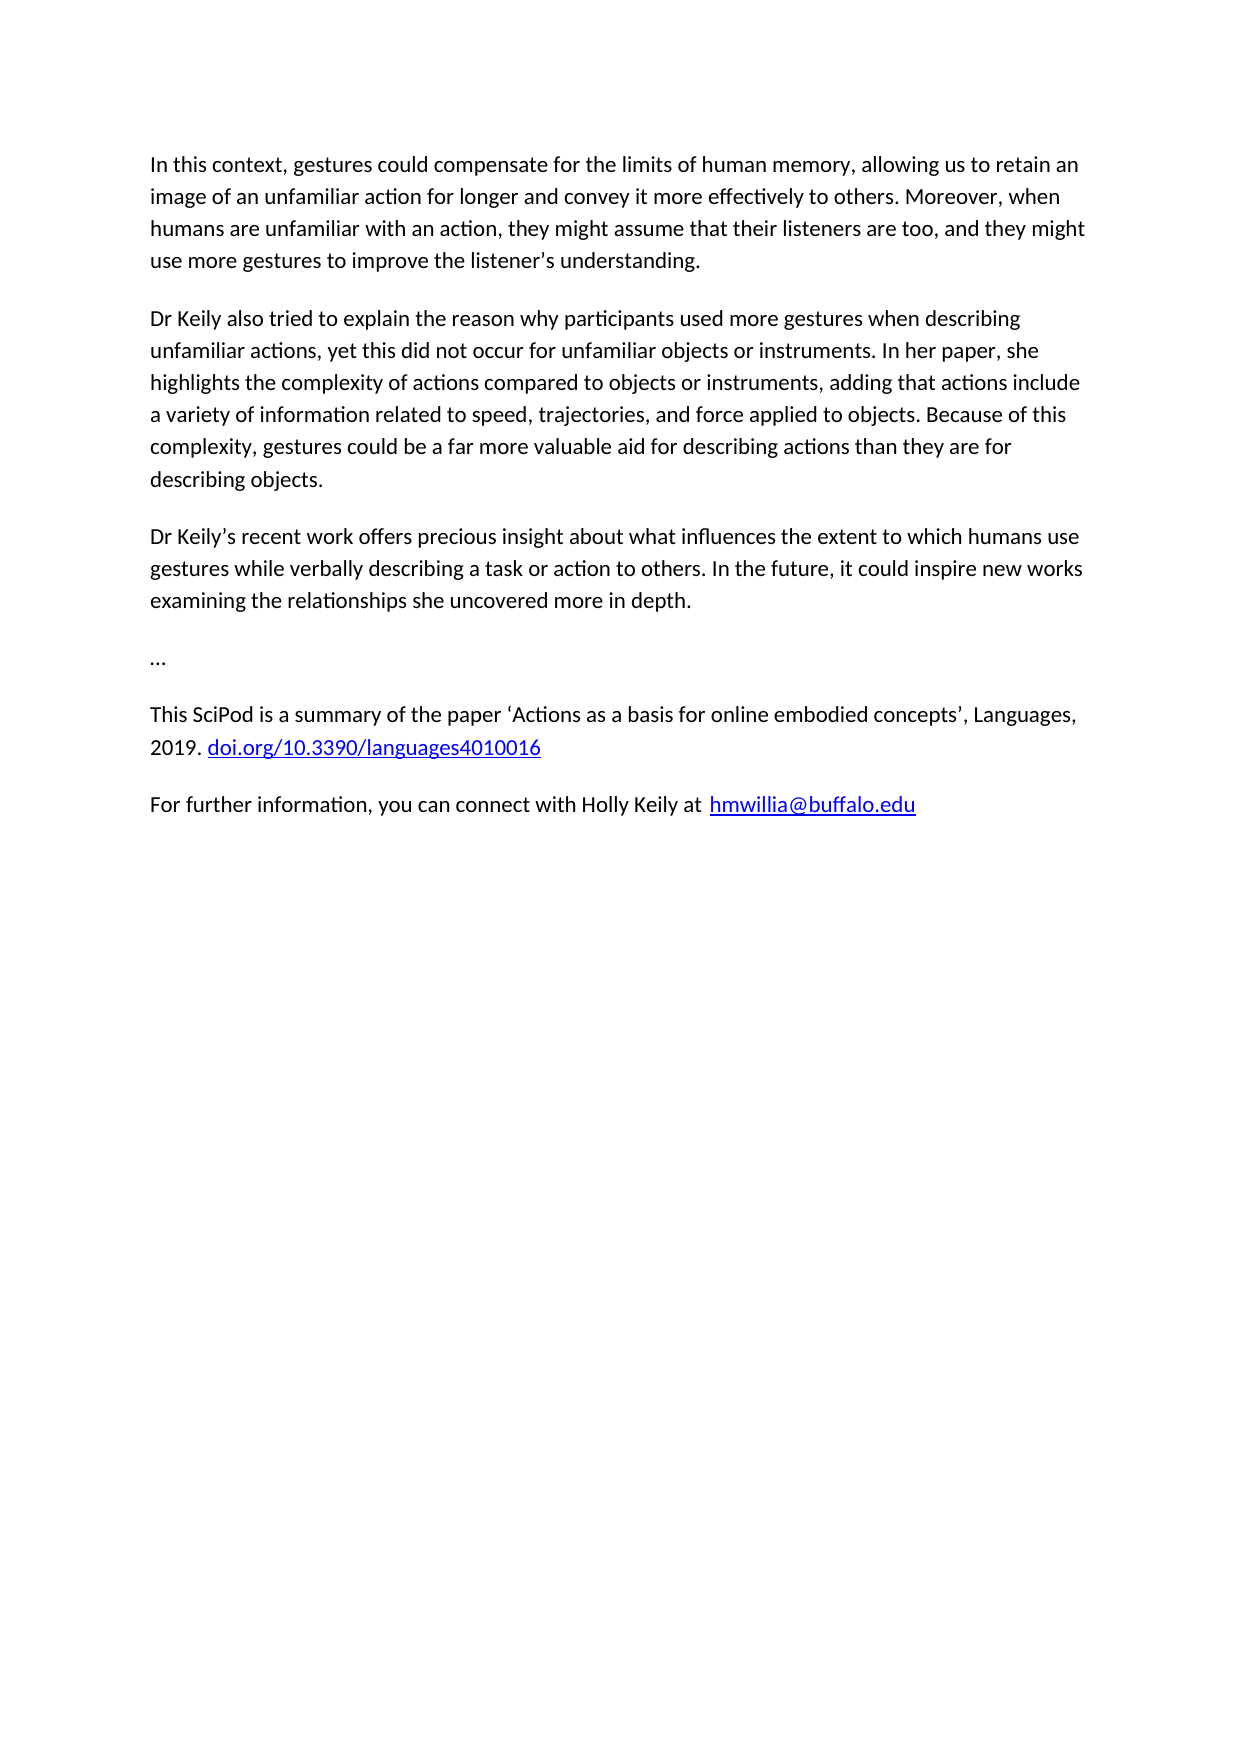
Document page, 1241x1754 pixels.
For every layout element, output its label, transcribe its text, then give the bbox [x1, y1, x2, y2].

text Dr Keily’s recent work offers precious insight about what influences the extent to which humans use gestures while verbally describing a task or action to others. In the future, it could inspire new works examining the relationships she uncovered more in depth. [150, 522, 1090, 614]
text … [150, 643, 1090, 671]
text In this context, gestures could compensate for the limits of human memory, allowing us to retain an image of an unfamiliar action for longer and convey it more effectively to others. Moreover, when humans are unfamiliar with an action, they might assume that their listeners are too, and they might use more gestures to improve the listener’s understanding. [150, 150, 1090, 274]
text This SciPod is a summary of the paper ‘Actions as a basis for online embodied concepts’, Languages, 2019. doi.org/10.3390/languages4010016 [150, 701, 1090, 761]
text For further information, you can connect with Holly Keily at hmwillia@buffalo.edu [150, 790, 1090, 818]
text Dr Keily also tried to explain the reason why participants used more gestures when describing unfamiliar actions, yet this did not occur for unfamiliar objects or instruments. In her paper, she highlights the complexity of actions compared to objects or instruments, adding that actions include a variety of information related to speed, trajectories, and force applied to objects. Because of this complexity, gestures could be a far more valuable aid for describing actions than they are for describing objects. [150, 304, 1090, 493]
